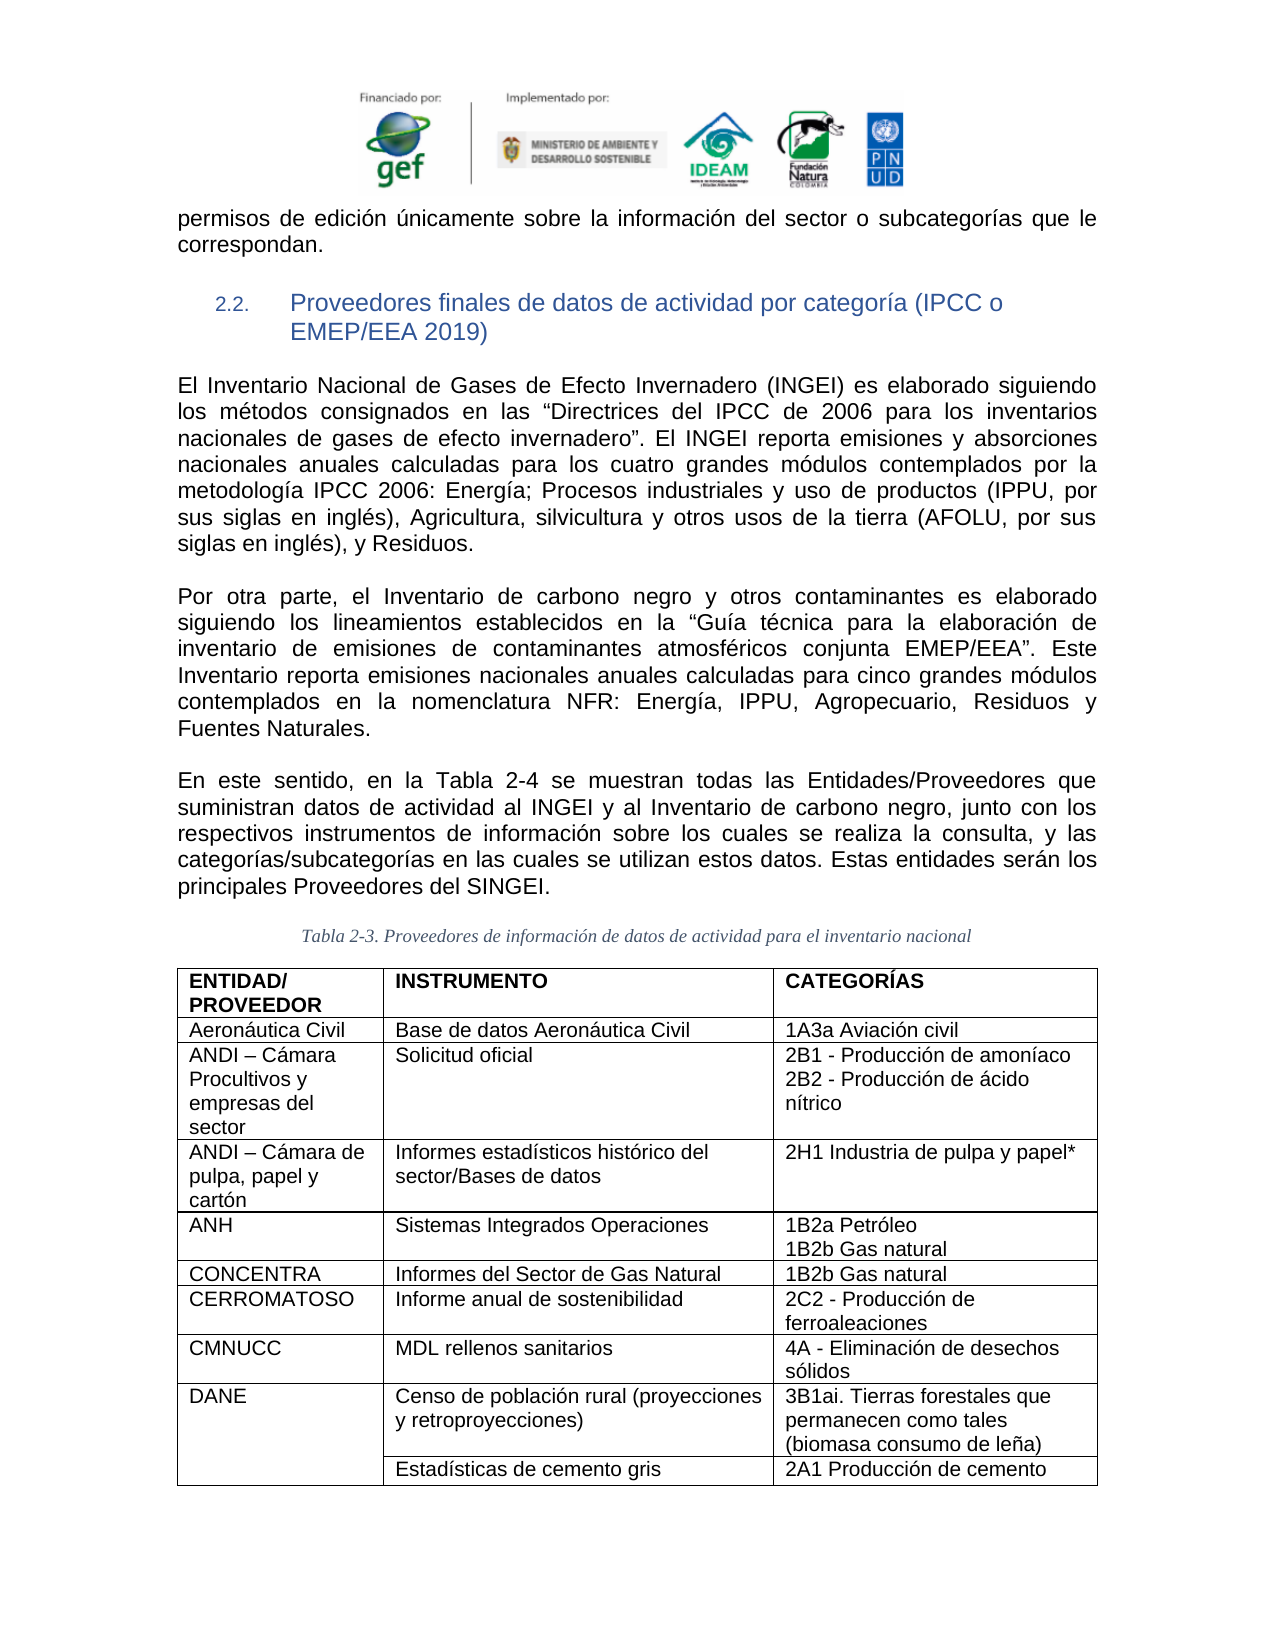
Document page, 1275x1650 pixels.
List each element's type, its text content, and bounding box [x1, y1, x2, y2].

table_cell ANH [178, 1213, 383, 1260]
table_cell DANE [178, 1384, 383, 1485]
text Tabla 2-3. Proveedores de información de datos de actividad para el inventario nacional [177, 925, 1098, 947]
table_cell 1B2b Gas natural [774, 1261, 1097, 1285]
table_cell CONCENTRA [178, 1261, 383, 1285]
table_cell 2C2 - Producción de ferroaleaciones [774, 1286, 1097, 1334]
table_cell Informe anual de sostenibilidad [384, 1286, 773, 1334]
table_cell 1B2a Petróleo 1B2b Gas natural [774, 1213, 1097, 1260]
table_cell Informes estadísticos histórico del sector/Bases de datos [384, 1140, 773, 1211]
table_cell Censo de población rural (proyecciones y retroproyecciones) [384, 1384, 773, 1456]
table_cell Base de datos Aeronáutica Civil [384, 1018, 773, 1042]
table_cell 2H1 Industria de pulpa y papel* [774, 1140, 1097, 1211]
table_cell CMNUCC [178, 1335, 383, 1383]
table_cell ANDI – Cámara de pulpa, papel y cartón [178, 1140, 383, 1211]
text El Inventario Nacional de Gases de Efecto Invernadero (INGEI) es elaborado siguiendo los métodos consignados en las “Directrices del IPCC de 2006 para los inventarios nacionales de gases de efecto invernadero”. El INGEI reporta emisiones y absorciones nacionales anuales calculadas para los cuatro grandes módulos contemplados por la metodología IPCC 2006: Energía; Procesos industriales y uso de productos (IPPU, por sus siglas en inglés), Agricultura, silvicultura y otros usos de la tierra (AFOLU, por sus siglas en inglés), y Residuos. [177, 372, 1098, 556]
table_cell CERROMATOSO [178, 1286, 383, 1334]
table_cell Informes del Sector de Gas Natural [384, 1261, 773, 1285]
text En este sentido, en la Tabla 2-4 se muestran todas las Entidades/Proveedores que suministran datos de actividad al INGEI y al Inventario de carbono negro, junto con los respectivos instrumentos de información sobre los cuales se realiza la consulta, y las categorías/subcategorías en las cuales se utilizan estos datos. Estas entidades serán los principales Proveedores del SINGEI. [177, 767, 1098, 899]
table_cell Solicitud oficial [384, 1043, 773, 1138]
table_header CATEGORÍAS [774, 969, 1097, 1017]
table_header INSTRUMENTO [384, 969, 773, 1017]
table_cell Estadísticas de cemento gris [384, 1457, 773, 1485]
table_cell ANDI – Cámara Procultivos y empresas del sector [178, 1043, 383, 1138]
table_cell 4A - Eliminación de desechos sólidos [774, 1335, 1097, 1383]
table_cell MDL rellenos sanitarios [384, 1335, 773, 1383]
table_cell 3B1ai. Tierras forestales que permanecen como tales (biomasa consumo de leña) [774, 1384, 1097, 1456]
picture [346, 73, 929, 205]
table_cell 2A1 Producción de cemento [774, 1457, 1097, 1485]
table_cell Aeronáutica Civil [178, 1018, 383, 1042]
table_cell 2B1 - Producción de amoníaco 2B2 - Producción de ácido nítrico [774, 1043, 1097, 1138]
subtitle Proveedores finales de datos de actividad por categoría (IPCC o EMEP/EEA 2019) [215, 288, 1098, 346]
table_header ENTIDAD/ PROVEEDOR [178, 969, 383, 1017]
text Por otra parte, el Inventario de carbono negro y otros contaminantes es elaborado siguiendo los lineamientos establecidos en la “Guía técnica para la elaboración de inventario de emisiones de contaminantes atmosféricos conjunta EMEP/EEA”. Este Inventario reporta emisiones nacionales anuales calculadas para cinco grandes módulos contemplados en la nomenclatura NFR: Energía, IPPU, Agropecuario, Residuos y Fuentes Naturales. [177, 583, 1098, 741]
table_cell Sistemas Integrados Operaciones [384, 1213, 773, 1260]
table_cell 1A3a Aviación civil [774, 1018, 1097, 1042]
